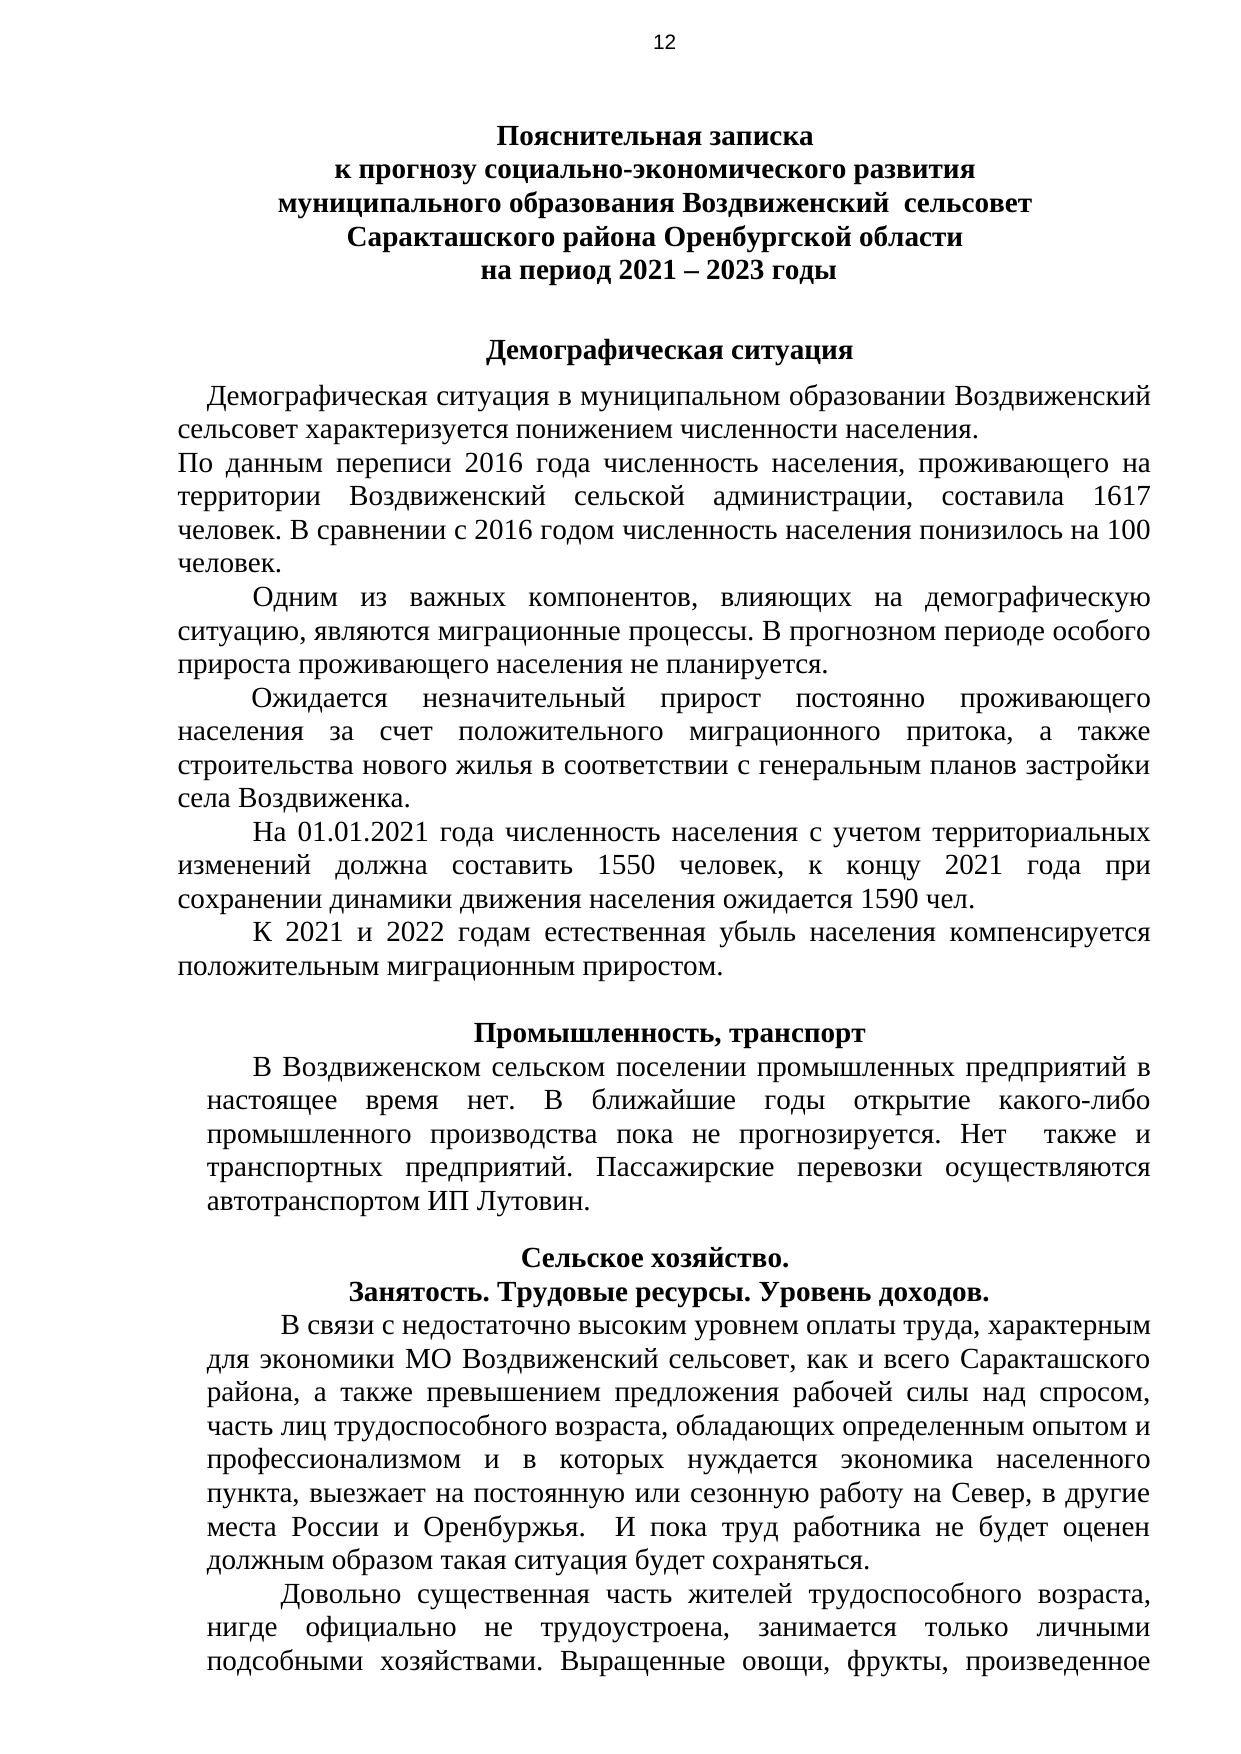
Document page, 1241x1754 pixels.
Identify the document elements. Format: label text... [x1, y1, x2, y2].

text муниципального образования Воздвиженский сельсовет [158, 185, 1152, 219]
text Промышленность, транспорт [188, 1015, 1152, 1049]
text Ожидается незначительный прирост постоянно проживающего населения за счет положительного миграционного притока, а также строительства нового жилья в соответствии с генеральным планов застройки села Воздвиженка. [177, 680, 1152, 814]
text Сельское хозяйство. [158, 1240, 1152, 1274]
text Демографическая ситуация [188, 332, 1152, 365]
text Занятость. Трудовые ресурсы. Уровень доходов. [188, 1274, 1152, 1307]
text Саракташского района Оренбургской области [158, 219, 1152, 252]
text В связи с недостаточно высоким уровнем оплаты труда, характерным для экономики МО Воздвиженский сельсовет, как и всего Саракташского района, а также превышением предложения рабочей силы над спросом, часть лиц трудоспособного возраста, обладающих определенным опытом и профессионализмом и в которых нуждается экономика населенного пункта, выезжает на постоянную или сезонную работу на Север, в другие места России и Оренбуржья. И пока труд работника не будет оценен должным образом такая ситуация будет сохраняться. [207, 1307, 1152, 1576]
text К 2021 и 2022 годам естественная убыль населения компенсируется положительным миграционным приростом. [177, 914, 1152, 982]
text В Воздвиженском сельском поселении промышленных предприятий в настоящее время нет. В ближайшие годы открытие какого-либо промышленного производства пока не прогнозируется. Нет также и транспортных предприятий. Пассажирские перевозки осуществляются автотранспортом ИП Лутовин. [188, 1049, 1152, 1216]
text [207, 1576, 1152, 1676]
text На 01.01.2021 года численность населения с учетом территориальных изменений должна составить 1550 человек, к концу 2021 года при сохранении динамики движения населения ожидается 1590 чел. [177, 814, 1152, 914]
text Демографическая ситуация в муниципальном образовании Воздвиженский сельсовет характеризуется понижением численности населения. [177, 378, 1152, 445]
text Одним из важных компонентов, влияющих на демографическую ситуацию, являются миграционные процессы. В прогнозном периоде особого прироста проживающего населения не планируется. [177, 579, 1152, 680]
text По данным переписи 2016 года численность населения, проживающего на территории Воздвиженский сельской администрации, составила 1617 человек. В сравнении с 2016 годом численность населения понизилось на 100 человек. [177, 445, 1152, 579]
text на период 2021 – 2023 годы [158, 252, 1152, 286]
text Пояснительная записка [158, 118, 1152, 152]
text к прогнозу социально-экономического развития [158, 152, 1152, 185]
